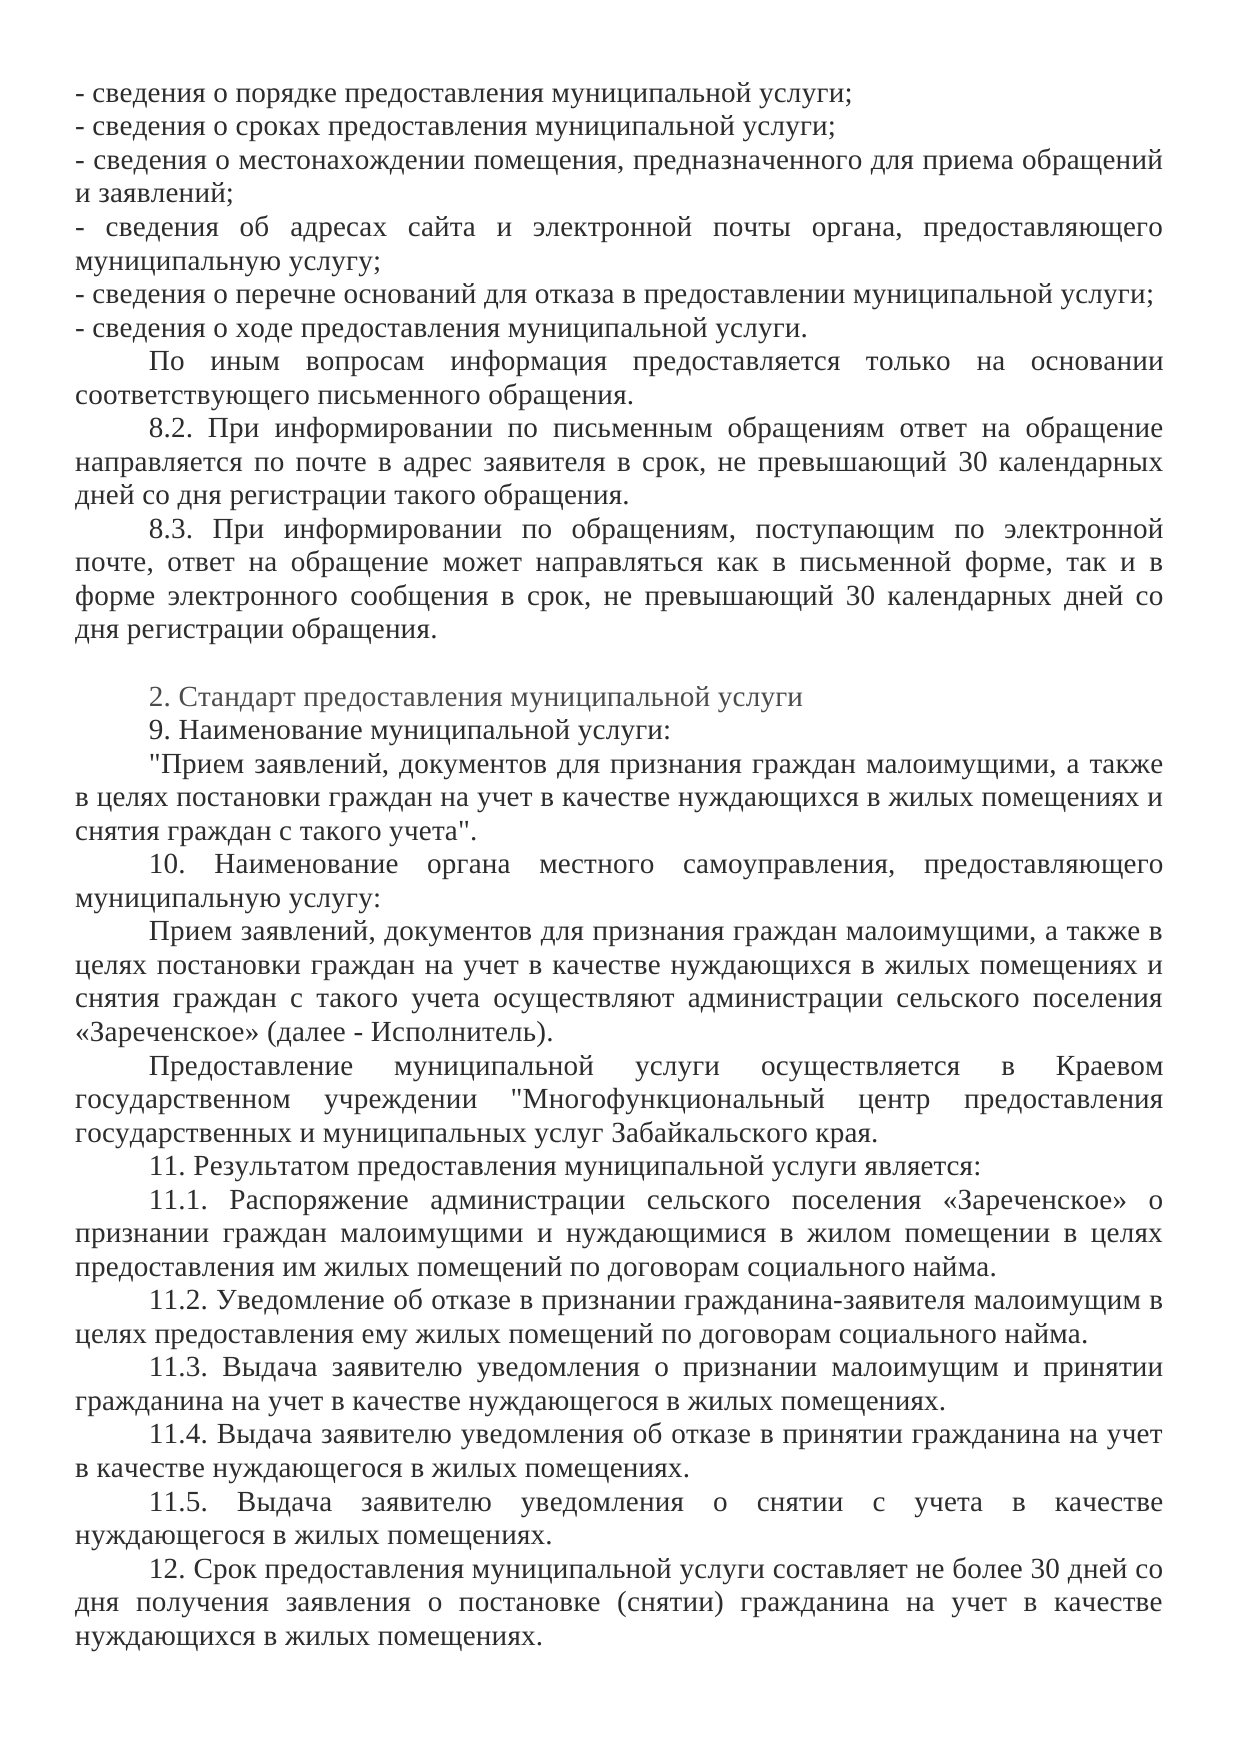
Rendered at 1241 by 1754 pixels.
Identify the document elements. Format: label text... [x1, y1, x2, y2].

text - сведения о перечне оснований для отказа в предоставлении муниципальной услуги; [75, 276, 1165, 310]
text 11.1. Распоряжение администрации сельского поселения «Зареченское» о признании граждан малоимущими и нуждающимися в жилом помещении в целях предоставления им жилых помещений по договорам социального найма. [75, 1182, 1165, 1282]
text 11. Результатом предоставления муниципальной услуги является: [75, 1148, 1165, 1182]
text Предоставление муниципальной услуги осуществляется в Краевом государственном учреждении "Многофункциональный центр предоставления государственных и муниципальных услуг Забайкальского края. [75, 1048, 1165, 1148]
text - сведения о сроках предоставления муниципальной услуги; [75, 108, 1165, 142]
text Прием заявлений, документов для признания граждан малоимущими, а также в целях постановки граждан на учет в качестве нуждающихся в жилых помещениях и снятия граждан с такого учета осуществляют администрации сельского поселения «Зареченское» (далее - Исполнитель). [75, 913, 1165, 1048]
text 9. Наименование муниципальной услуги: [75, 712, 1165, 746]
text 2. Стандарт предоставления муниципальной услуги [75, 679, 1165, 712]
text 11.3. Выдача заявителю уведомления о признании малоимущим и принятии гражданина на учет в качестве нуждающегося в жилых помещениях. [75, 1349, 1165, 1417]
text 11.5. Выдача заявителю уведомления о снятии с учета в качестве нуждающегося в жилых помещениях. [75, 1484, 1165, 1551]
text 12. Срок предоставления муниципальной услуги составляет не более 30 дней со дня получения заявления о постановке (снятии) гражданина на учет в качестве нуждающихся в жилых помещениях. [75, 1551, 1165, 1651]
text "Прием заявлений, документов для признания граждан малоимущими, а также в целях постановки граждан на учет в качестве нуждающихся в жилых помещениях и снятия граждан с такого учета". [75, 746, 1165, 846]
text 11.2. Уведомление об отказе в признании гражданина-заявителя малоимущим в целях предоставления ему жилых помещений по договорам социального найма. [75, 1282, 1165, 1349]
text - сведения об адресах сайта и электронной почты органа, предоставляющего муниципальную услугу; [75, 209, 1165, 276]
text 8.2. При информировании по письменным обращениям ответ на обращение направляется по почте в адрес заявителя в срок, не превышающий 30 календарных дней со дня регистрации такого обращения. [75, 410, 1165, 511]
text - сведения о ходе предоставления муниципальной услуги. [75, 310, 1165, 343]
text 10. Наименование органа местного самоуправления, предоставляющего муниципальную услугу: [75, 846, 1165, 913]
text 11.4. Выдача заявителю уведомления об отказе в принятии гражданина на учет в качестве нуждающегося в жилых помещениях. [75, 1417, 1165, 1484]
text 8.3. При информировании по обращениям, поступающим по электронной почте, ответ на обращение может направляться как в письменной форме, так и в форме электронного сообщения в срок, не превышающий 30 календарных дней со дня регистрации обращения. [75, 511, 1165, 645]
text - сведения о местонахождении помещения, предназначенного для приема обращений и заявлений; [75, 142, 1165, 209]
text По иным вопросам информация предоставляется только на основании соответствующего письменного обращения. [75, 343, 1165, 410]
text - сведения о порядке предоставления муниципальной услуги; [75, 75, 1165, 108]
